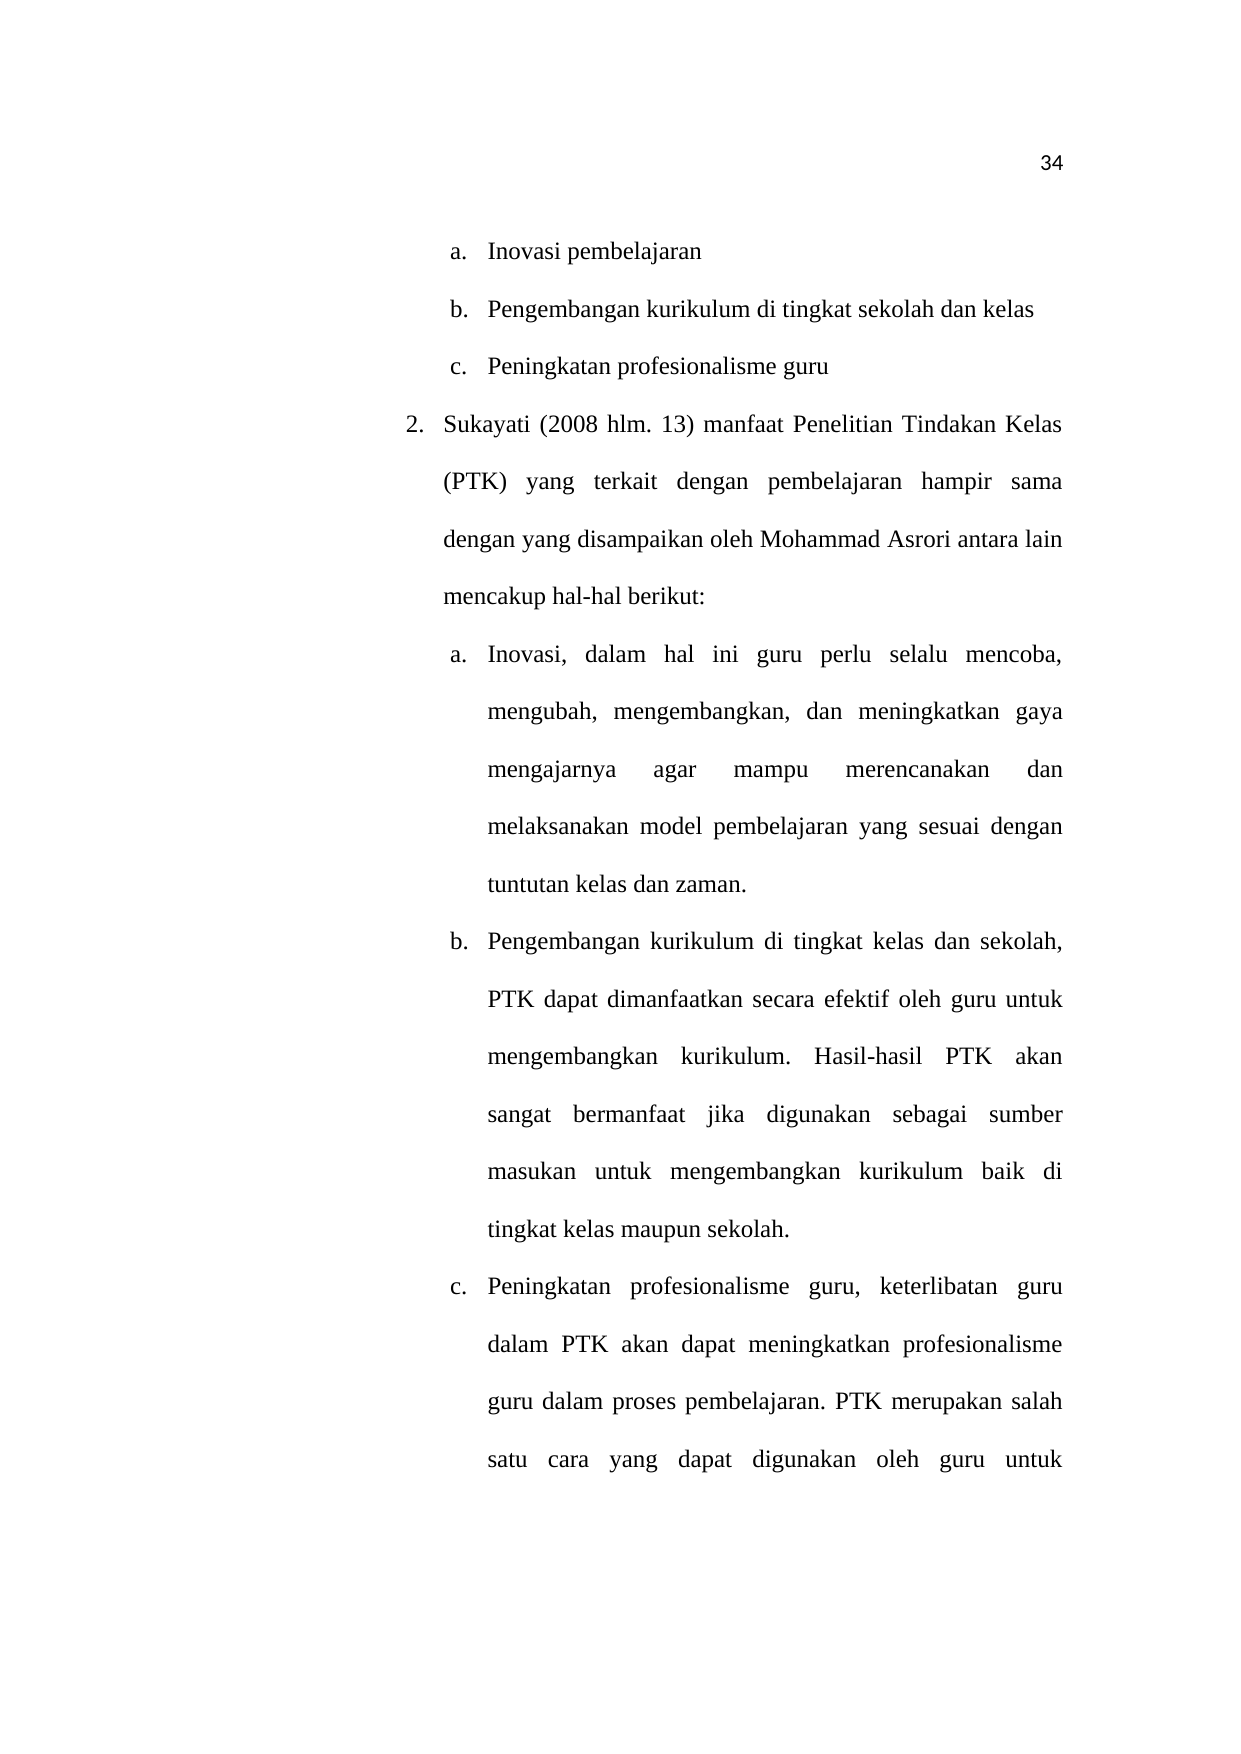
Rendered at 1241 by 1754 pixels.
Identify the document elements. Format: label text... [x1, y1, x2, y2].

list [450, 1271, 1063, 1472]
list Sukayati (2008 hlm. 13) manfaat Penelitian Tindakan Kelas (PTK) yang terkait dengan pembelajaran hampir sama dengan yang disampaikan oleh Mohammad Asrori antara lain mencakup hal-hal berikut: [406, 409, 1063, 610]
list Pengembangan kurikulum di tingkat sekolah dan kelas [450, 294, 1063, 322]
list Inovasi pembelajaran [450, 236, 1063, 265]
list Inovasi, dalam hal ini guru perlu selalu mencoba, mengubah, mengembangkan, dan meningkatkan gaya mengajarnya agar mampu merencanakan dan melaksanakan model pembelajaran yang sesuai dengan tuntutan kelas dan zaman. [450, 639, 1063, 897]
list Peningkatan profesionalisme guru [450, 351, 1063, 380]
list Pengembangan kurikulum di tingkat kelas dan sekolah, PTK dapat dimanfaatkan secara efektif oleh guru untuk mengembangkan kurikulum. Hasil-hasil PTK akan sangat bermanfaat jika digunakan sebagai sumber masukan untuk mengembangkan kurikulum baik di tingkat kelas maupun sekolah. [450, 926, 1063, 1242]
